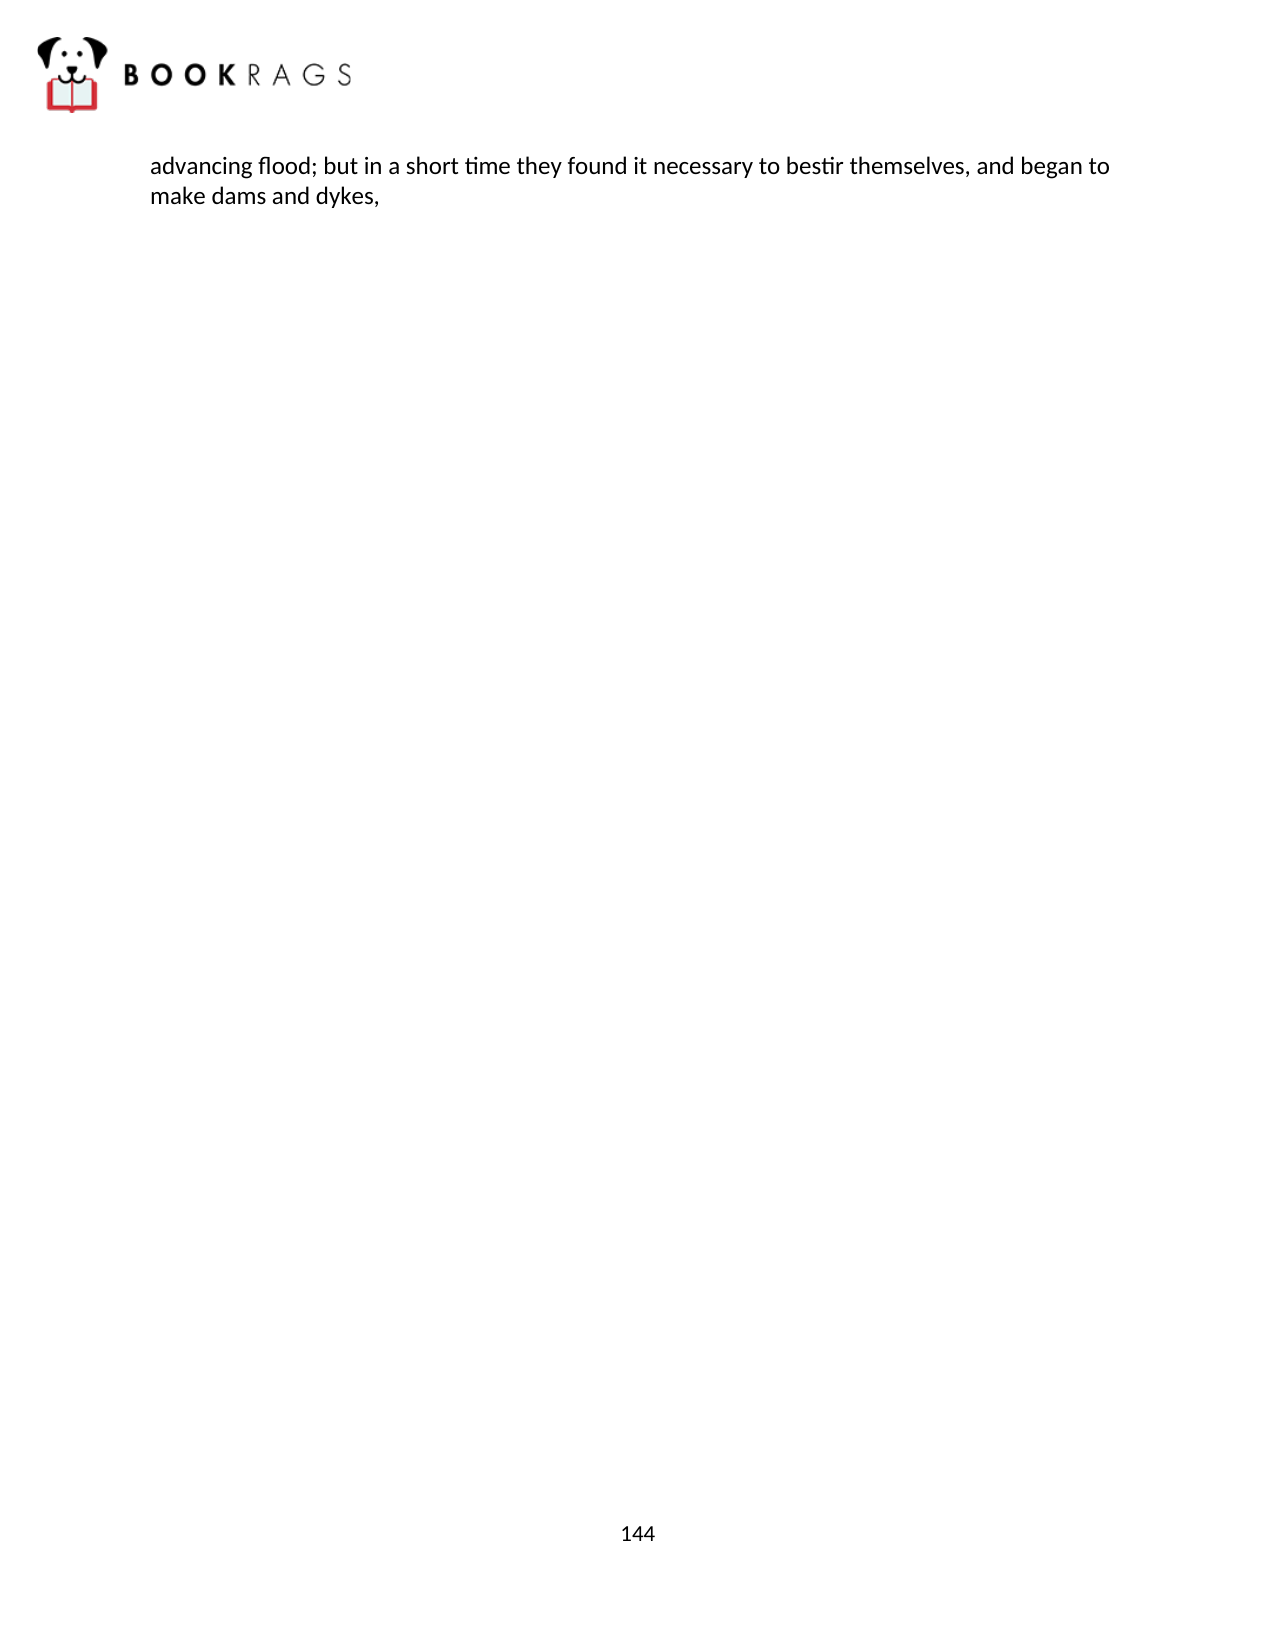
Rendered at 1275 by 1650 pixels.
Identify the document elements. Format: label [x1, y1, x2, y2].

picture [37, 37, 351, 113]
text [150, 150, 1125, 211]
